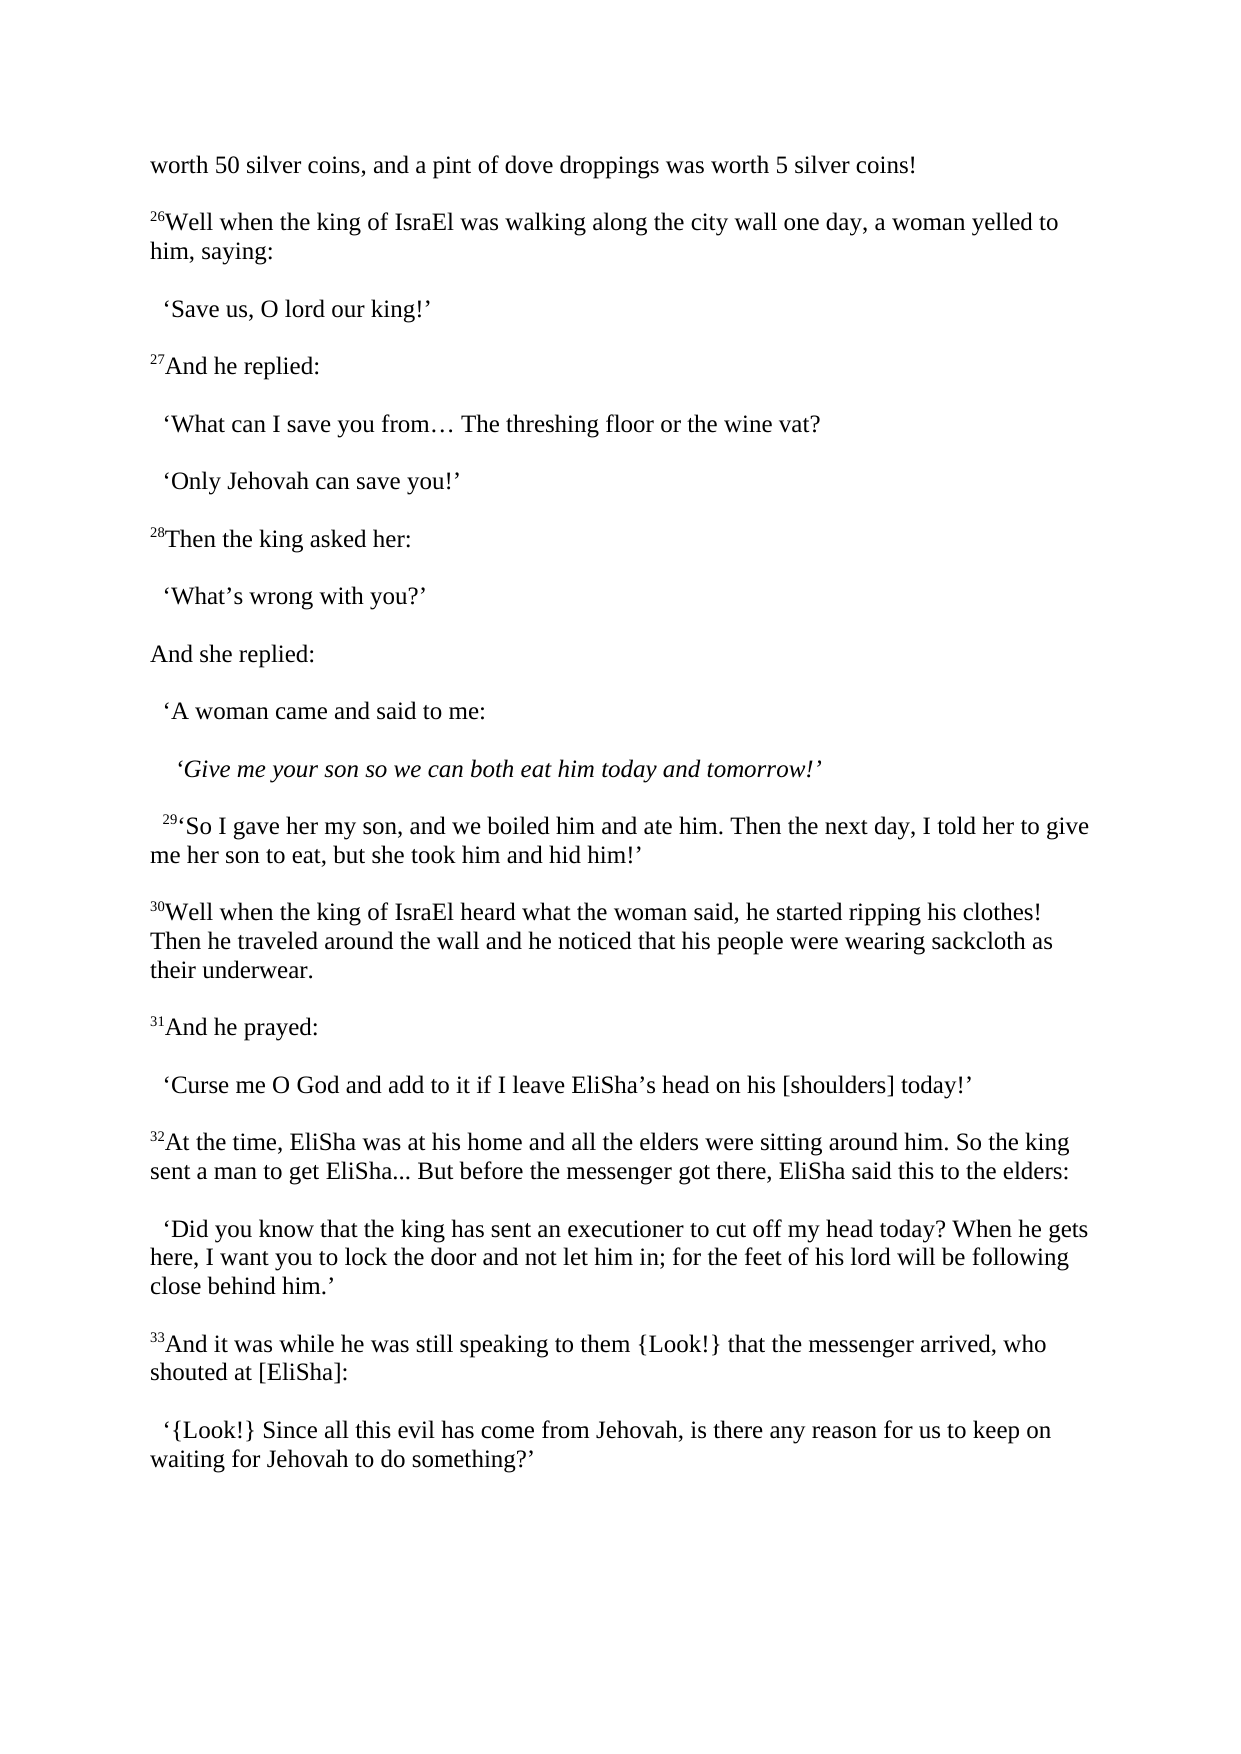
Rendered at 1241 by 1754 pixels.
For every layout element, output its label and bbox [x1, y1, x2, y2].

text [150, 150, 1090, 1501]
